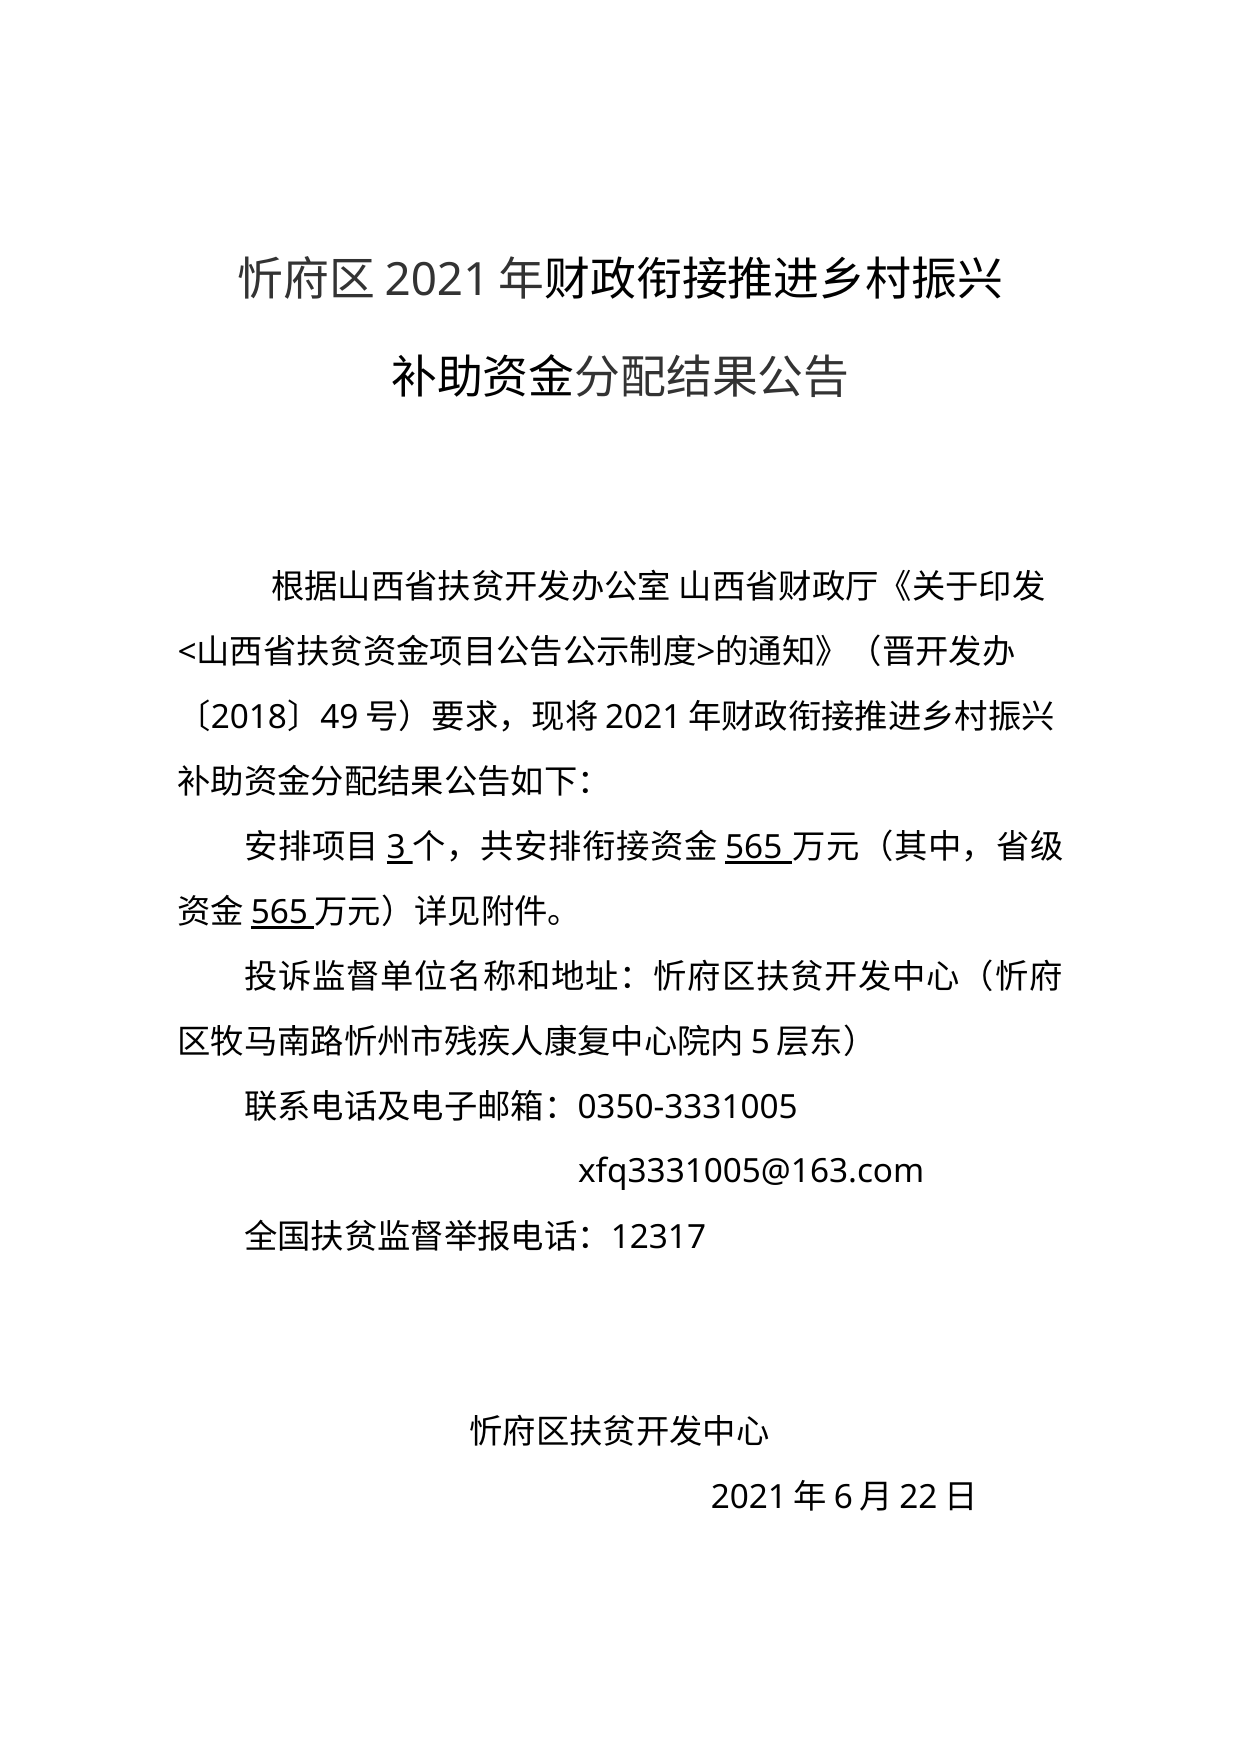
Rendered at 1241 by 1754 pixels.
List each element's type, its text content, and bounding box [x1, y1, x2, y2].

subtitle 忻府区2021年财政衔接推进乡村振兴 [177, 227, 1063, 324]
text 投诉监督单位名称和地址：忻府区扶贫开发中心（忻府区牧马南路忻州市残疾人康复中心院内5层东） [177, 942, 1063, 1072]
text 联系电话及电子邮箱：0350-3331005 [177, 1072, 1063, 1137]
subtitle 补助资金分配结果公告 [177, 324, 1063, 422]
text xfq3331005@163.com [177, 1137, 1063, 1202]
text 2021年6月22日 [177, 1462, 1063, 1527]
text 安排项目3个，共安排衔接资金565 万元（其中，省级资金565万元）详见附件。 [177, 812, 1063, 942]
subtitle 根据山西省扶贫开发办公室 山西省财政厅《关于印发<山西省扶贫资金项目公告公示制度>的通知》（晋开发办〔2018〕49号）要求，现将2021年财政衔接推进乡村振兴补助资金分配结果公告如下： [177, 552, 1063, 812]
text 全国扶贫监督举报电话：12317 [177, 1202, 1063, 1267]
text 忻府区扶贫开发中心 [177, 1397, 1063, 1462]
